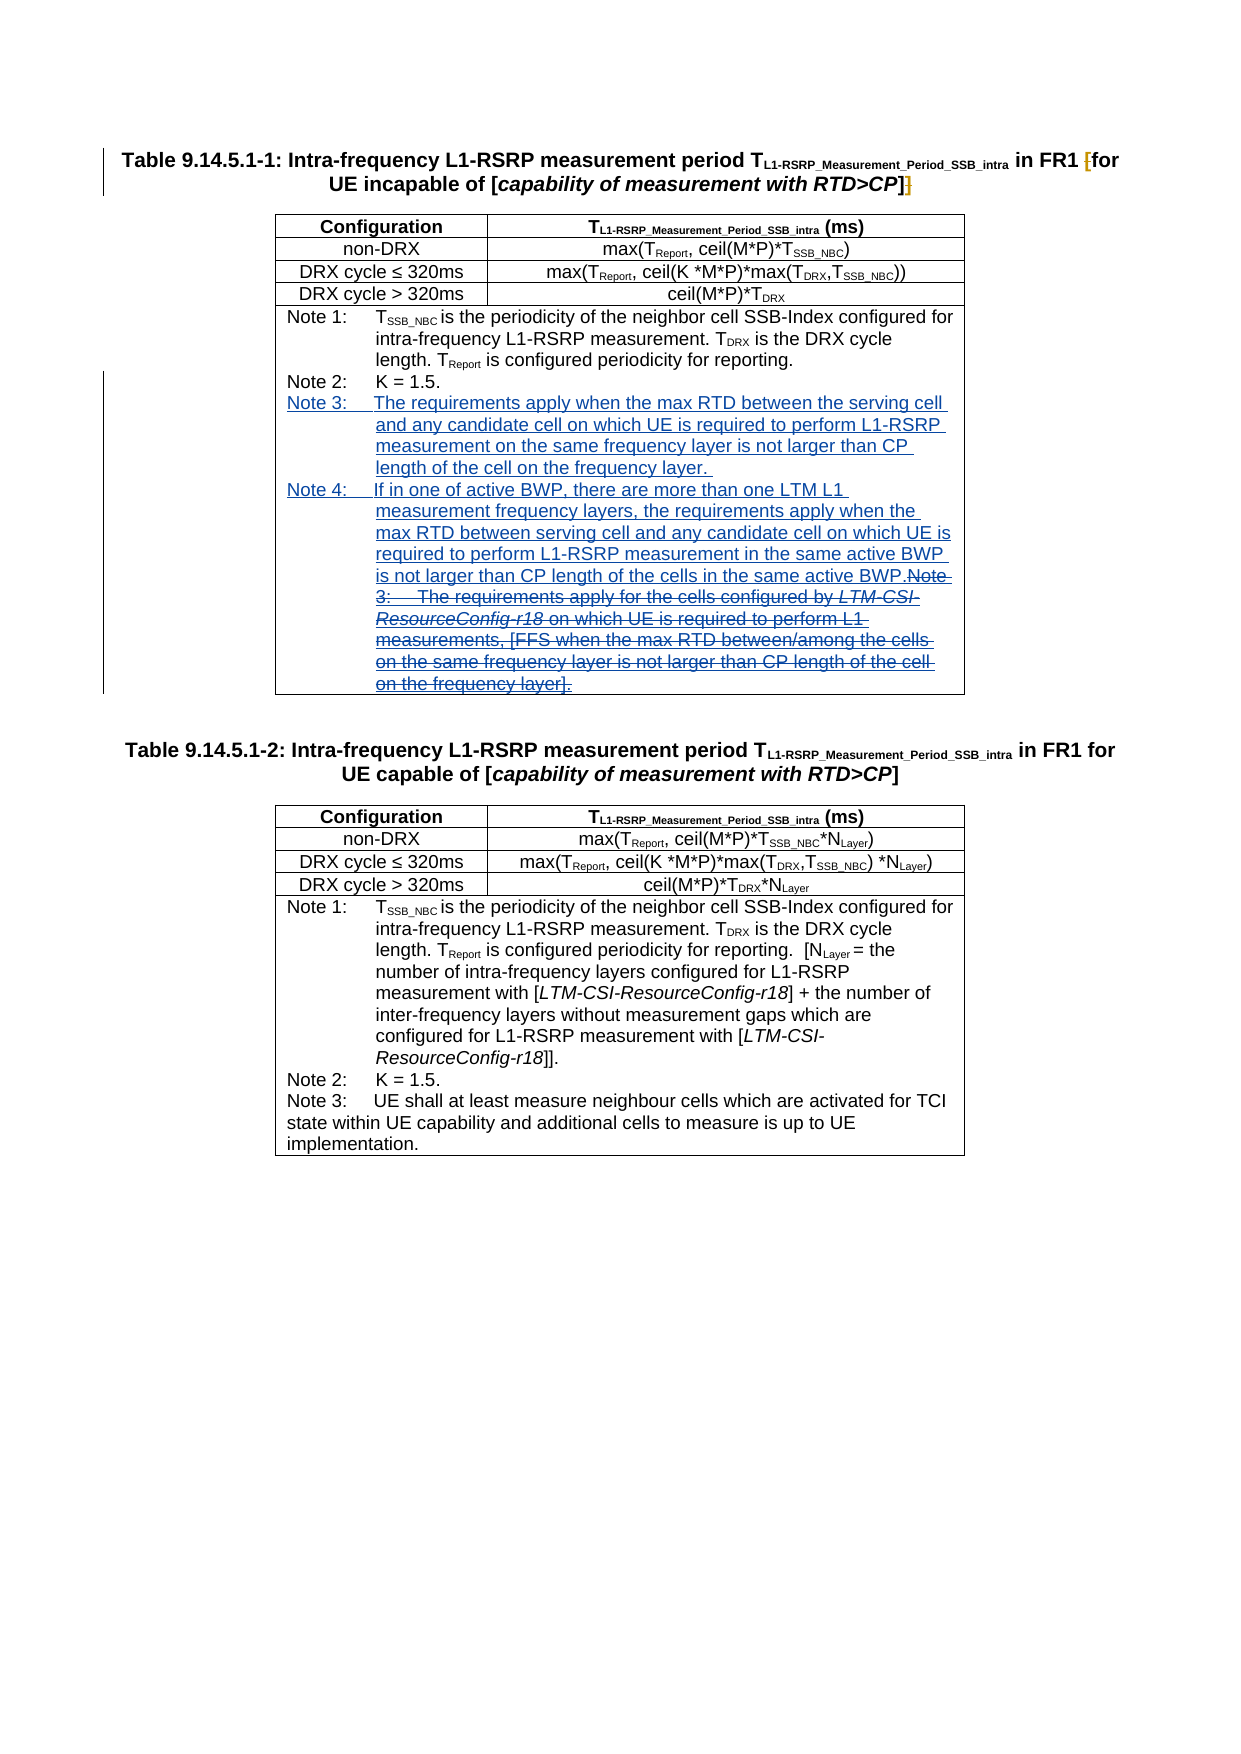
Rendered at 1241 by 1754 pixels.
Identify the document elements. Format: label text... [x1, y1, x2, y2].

table_cell max(TReport, ceil(M*P)*TSSB_NBC*NLayer) [488, 828, 964, 850]
table_cell non-DRX [276, 238, 487, 259]
table_header Configuration [276, 215, 487, 237]
table_cell ceil(M*P)*TDRX [488, 283, 964, 305]
table_cell max(TReport, ceil(M*P)*TSSB_NBC) [488, 238, 964, 259]
table_cell DRX cycle ≤ 320ms [276, 851, 487, 872]
table_cell Note 1: TSSB_NBC is the periodicity of the neighbor cell SSB-Index configured for intra-frequency L1-RSRP measurement. TDRX is the DRX cycle length. TReport is configured periodicity for reporting. [NLayer = the number of intra-frequency layers configured for L1-RSRP measurement with [LTM-CSI-ResourceConfig-r18] + the number of inter-frequency layers without measurement gaps which are configured for L1-RSRP measurement with [LTM-CSI-ResourceConfig-r18]]. Note 2: K = 1.5. Note 3: UE shall at least measure neighbour cells which are activated for TCI state within UE capability and additional cells to measure is up to UE implementation. [276, 896, 964, 1155]
table_cell ceil(M*P)*TDRX*NLayer [488, 873, 964, 895]
table_cell DRX cycle > 320ms [276, 873, 487, 895]
table_cell max(TReport, ceil(K *M*P)*max(TDRX,TSSB_NBC)) [488, 261, 964, 282]
table_cell non-DRX [276, 828, 487, 850]
text Table 9.14.5.1-2: Intra-frequency L1-RSRP measurement period TL1-RSRP_Measurement_Period_SSB_intra in FR1 for UE capable of [capability of measurement with RTD>CP] [118, 738, 1122, 786]
table_cell DRX cycle ≤ 320ms [276, 261, 487, 282]
table_header TL1-RSRP_Measurement_Period_SSB_intra (ms) [488, 806, 964, 827]
table_header TL1-RSRP_Measurement_Period_SSB_intra (ms) [488, 215, 964, 237]
table_cell max(TReport, ceil(K *M*P)*max(TDRX,TSSB_NBC) *NLayer) [488, 851, 964, 872]
table_cell DRX cycle > 320ms [276, 283, 487, 305]
table_cell Note 1: TSSB_NBC is the periodicity of the neighbor cell SSB-Index configured for intra-frequency L1-RSRP measurement. TDRX is the DRX cycle length. TReport is configured periodicity for reporting. Note 2: K = 1.5. [276, 306, 964, 694]
table_header Configuration [276, 806, 487, 827]
text Table 9.14.5.1-1: Intra-frequency L1-RSRP measurement period TL1-RSRP_Measurement_Period_SSB_intra in FR1 for UE incapable of [capability of measurement with RTD>CP] [118, 148, 1122, 196]
